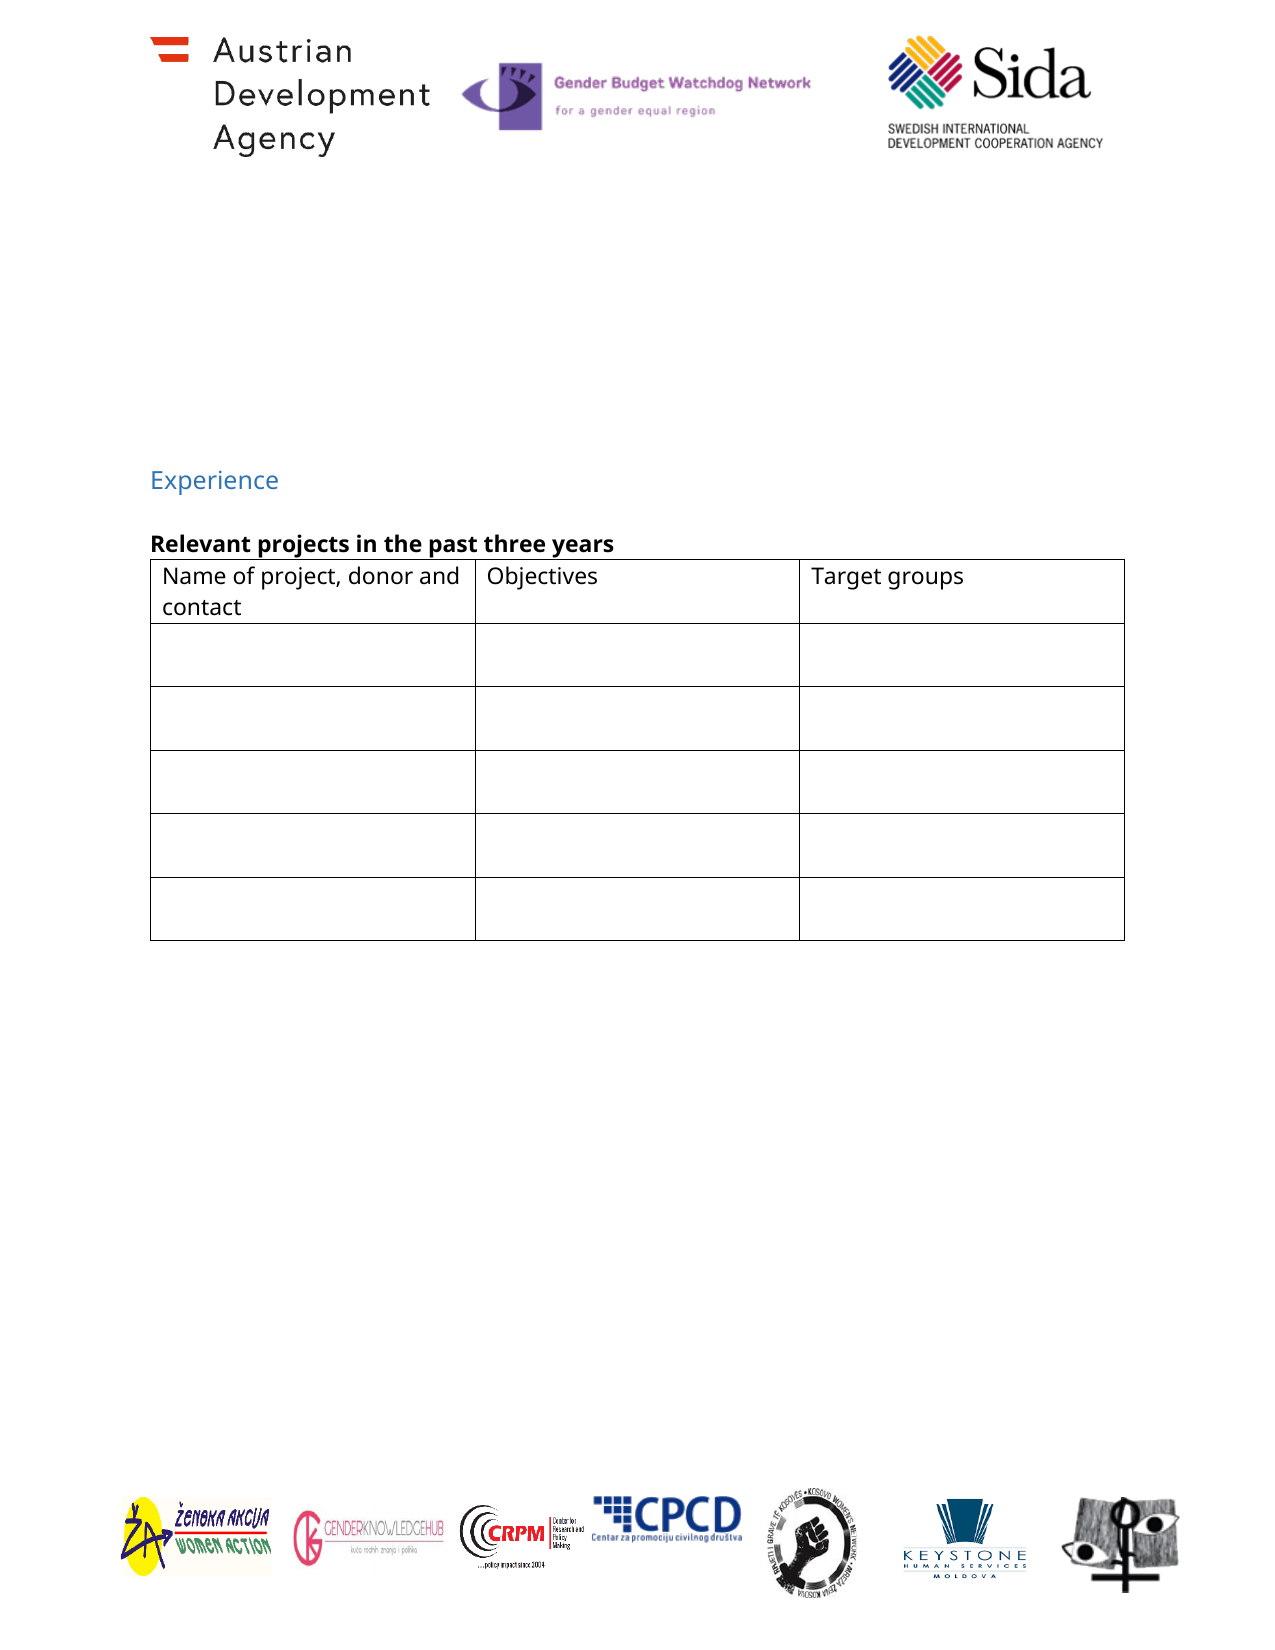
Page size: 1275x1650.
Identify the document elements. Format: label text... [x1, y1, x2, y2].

table_cell [476, 751, 799, 813]
table_cell [800, 814, 1124, 877]
picture [1061, 1497, 1181, 1593]
table_cell [800, 624, 1124, 686]
table_cell [476, 878, 799, 940]
table_cell [800, 878, 1124, 940]
text Experience [150, 462, 1125, 497]
picture [591, 1495, 743, 1544]
table_cell [476, 814, 799, 877]
text Relevant projects in the past three years [150, 528, 1125, 559]
picture [287, 1497, 449, 1578]
picture [456, 1488, 586, 1571]
table_cell [476, 687, 799, 750]
table_header Name of project, donor and contact [151, 560, 475, 623]
table_cell [151, 878, 475, 940]
picture [889, 1489, 1040, 1598]
table_cell [151, 687, 475, 750]
picture [120, 1497, 271, 1576]
table_cell [151, 814, 475, 877]
table_cell [800, 751, 1124, 813]
picture [767, 1488, 857, 1598]
table_header Objectives [476, 560, 799, 623]
picture [450, 27, 826, 169]
picture [150, 37, 430, 157]
table_cell [151, 624, 475, 686]
table_cell [476, 624, 799, 686]
table_header Target groups [800, 560, 1124, 623]
table_cell [800, 687, 1124, 750]
picture [858, 28, 1125, 169]
table_cell [151, 751, 475, 813]
